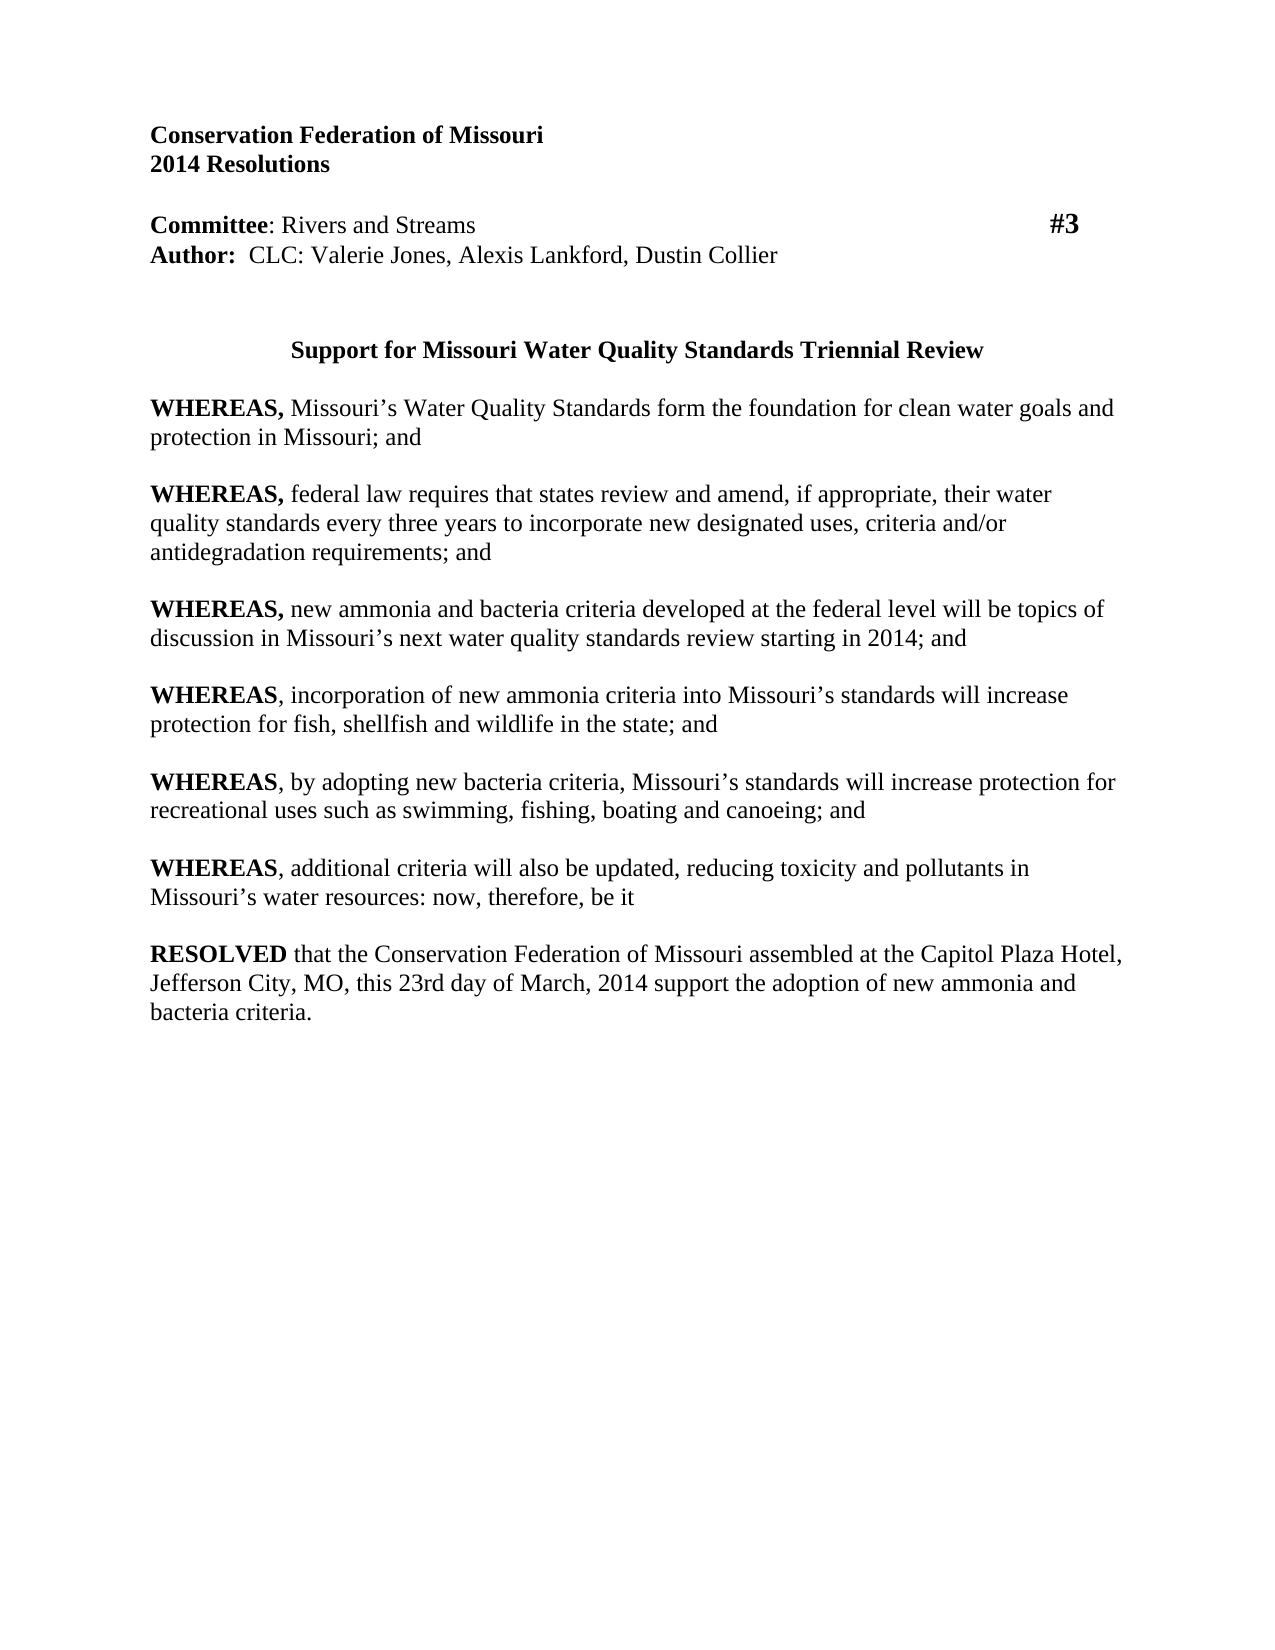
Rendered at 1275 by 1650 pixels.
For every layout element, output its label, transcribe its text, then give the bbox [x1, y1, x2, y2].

text Committee: Rivers and Streams #3 [150, 206, 1125, 240]
text WHEREAS, federal law requires that states review and amend, if appropriate, their water quality standards every three years to incorporate new designated uses, criteria and/or antidegradation requirements; and [150, 479, 1125, 566]
text WHEREAS, incorporation of new ammonia criteria into ’s standards will increase protection for fish, shellfish and wildlife in the state; and [150, 681, 1125, 738]
text Conservation Federation of [150, 120, 1125, 149]
text 2014 Resolutions [150, 149, 1125, 177]
text , this 23rd day of March, 2014 support the adoption of new ammonia and bacteria criteria. [150, 968, 1125, 1026]
text WHEREAS, new ammonia and bacteria criteria developed at the federal level will be topics of discussion in ’s next water quality standards review starting in 2014; and [150, 594, 1125, 652]
text Author: CLC: Valerie Jones, Alexis Lankford, Dustin Collier [150, 240, 1125, 268]
text WHEREAS, ’s Water Quality Standards form the foundation for clean water goals and protection in ; and [150, 393, 1125, 451]
text WHEREAS, additional criteria will also be updated, reducing toxicity and pollutants in ’s water resources: now, therefore, be it [150, 853, 1125, 911]
text Support for Water Quality Standards Triennial Review [150, 336, 1125, 364]
text WHEREAS, by adopting new bacteria criteria, ’s standards will increase protection for recreational uses such as swimming, fishing, boating and canoeing; and [150, 767, 1125, 824]
text RESOLVED that the Conservation Federation of Missouri assembled at the Capitol Plaza Hotel, [150, 939, 1125, 968]
